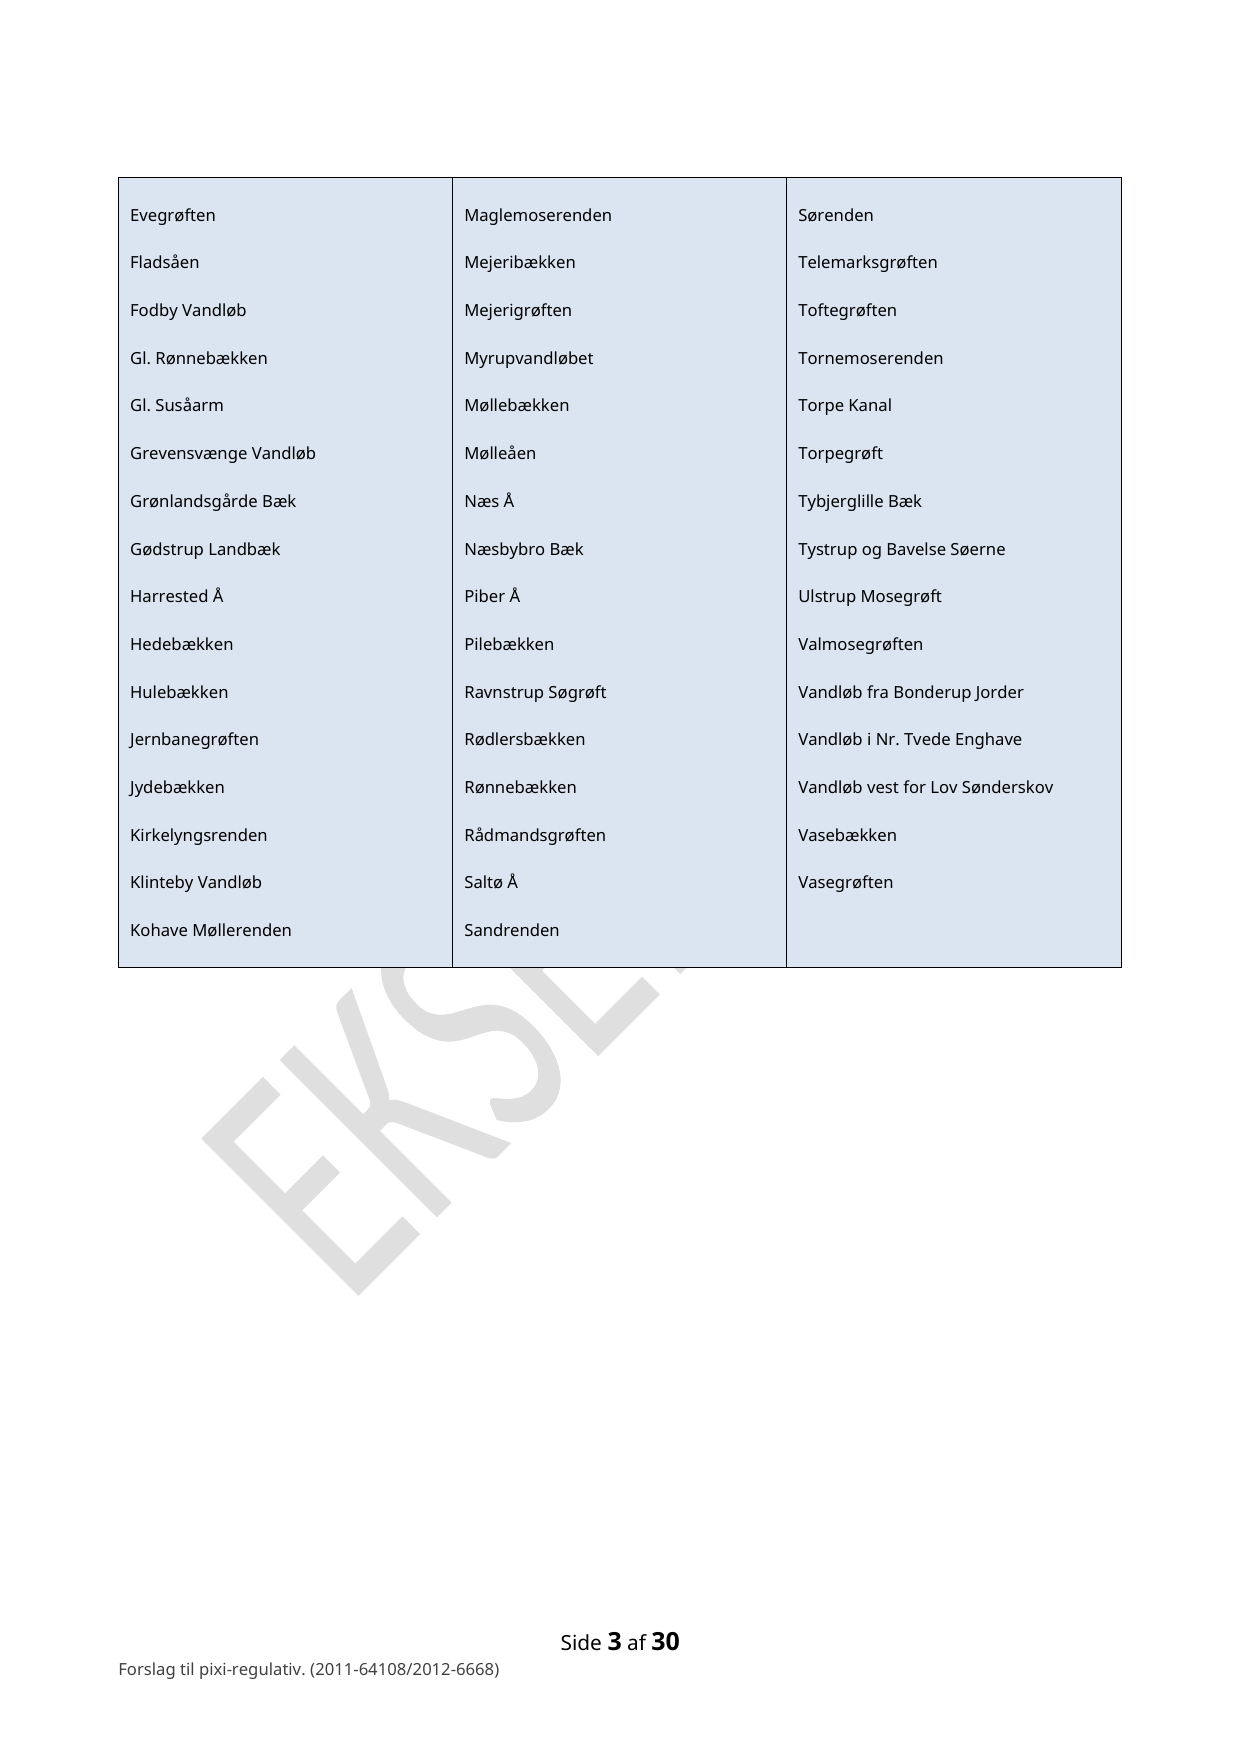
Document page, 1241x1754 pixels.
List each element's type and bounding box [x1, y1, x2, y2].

table_header [453, 178, 786, 967]
table_header [119, 178, 452, 967]
table_header [787, 178, 1121, 967]
